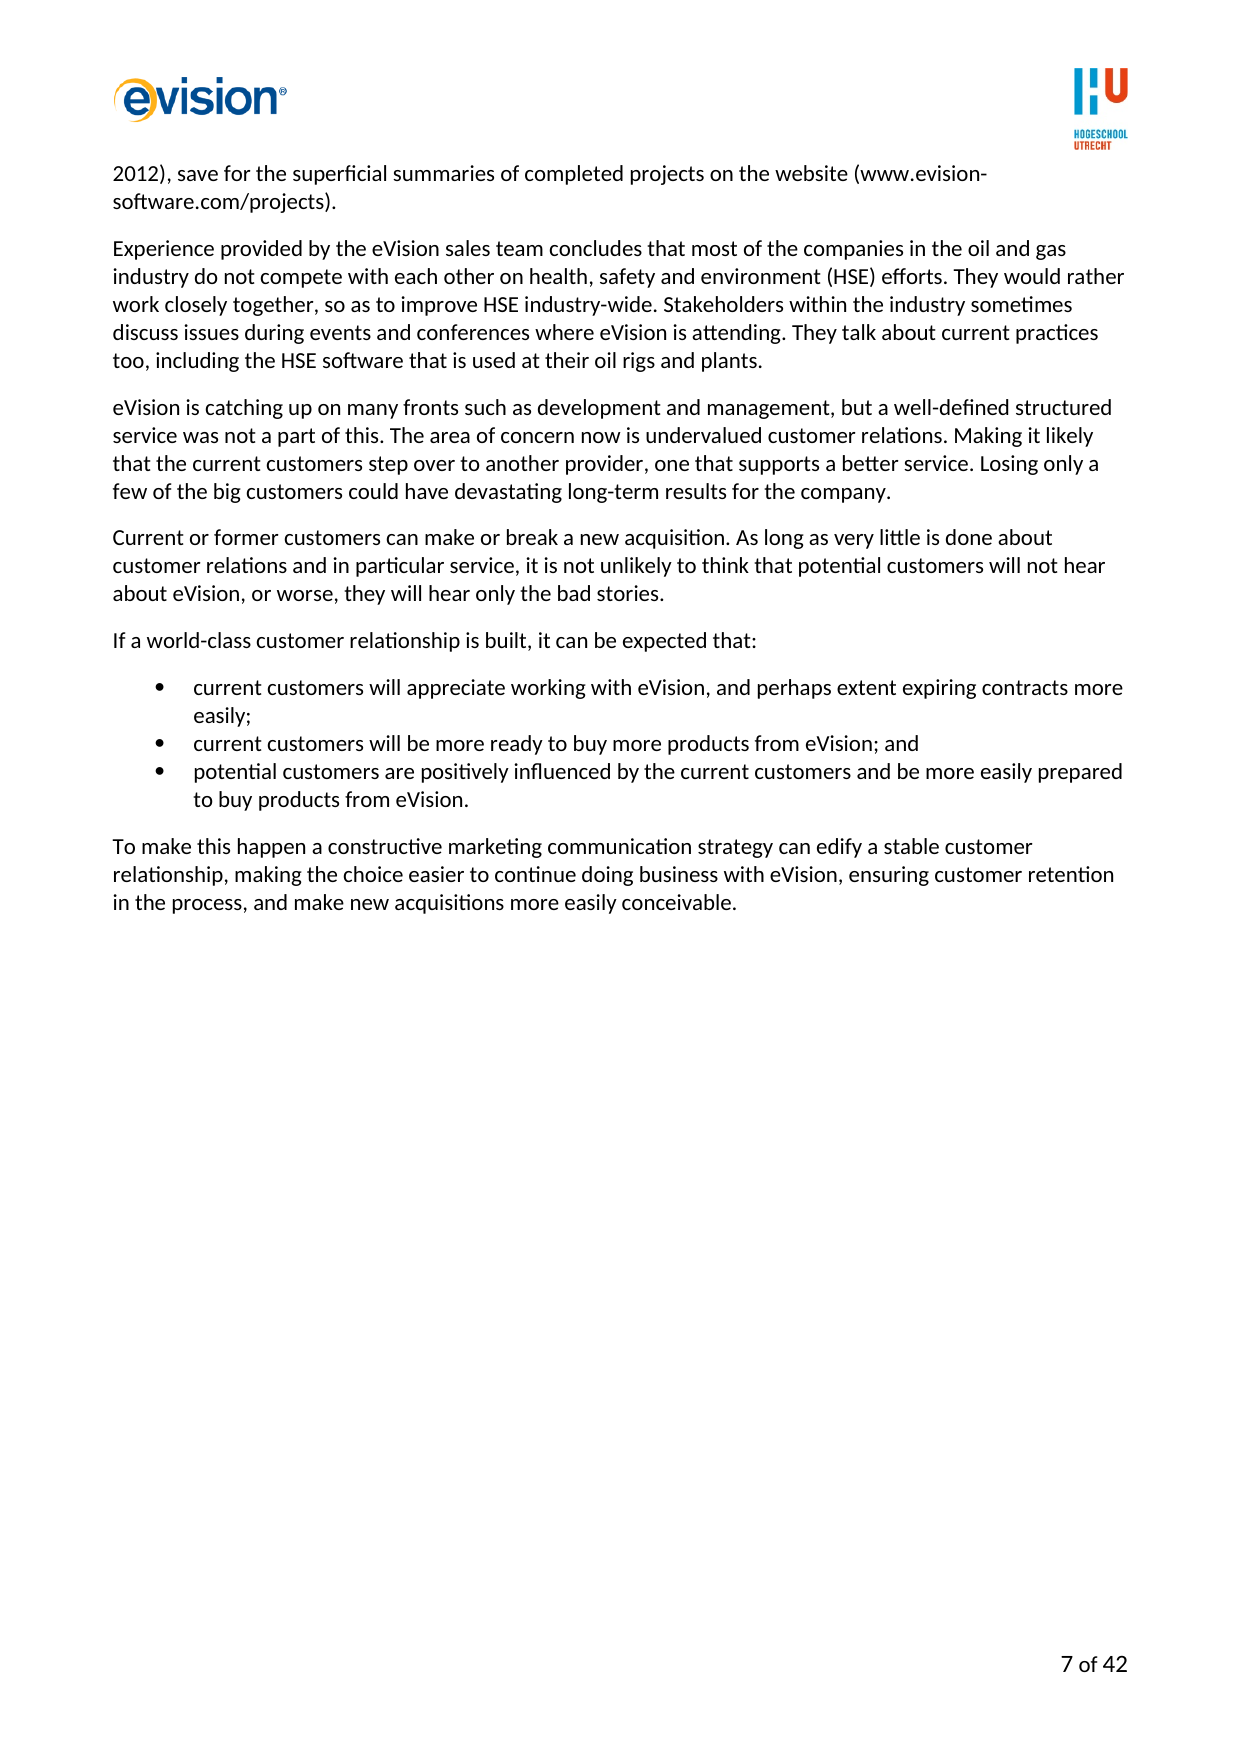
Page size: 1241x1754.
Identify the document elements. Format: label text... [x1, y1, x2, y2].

list current customers will be more ready to buy more products from eVision; and [156, 729, 1128, 757]
text Experience provided by the eVision sales team concludes that most of the companies in the oil and gas industry do not compete with each other on health, safety and environment (HSE) efforts. They would rather work closely together, so as to improve HSE industry-wide. Stakeholders within the industry sometimes discuss issues during events and conferences where eVision is attending. They talk about current practices too, including the HSE software that is used at their oil rigs and plants. [112, 234, 1128, 374]
picture [1074, 68, 1128, 150]
text Current or former customers can make or break a new acquisition. As long as very little is done about customer relations and in particular service, it is not unlikely to think that potential customers will not hear about eVision, or worse, they will hear only the bad stories. [112, 523, 1128, 608]
text eVision is catching up on many fronts such as development and management, but a well-defined structured service was not a part of this. The area of concern now is undervalued customer relations. Making it likely that the current customers step over to another provider, one that supports a better service. Losing only a few of the big customers could have devastating long-term results for the company. [112, 393, 1128, 505]
picture [112, 76, 288, 124]
list potential customers are positively influenced by the current customers and be more easily prepared to buy products from eVision. [156, 757, 1128, 813]
text To make this happen a constructive marketing communication strategy can edify a stable customer relationship, making the choice easier to continue doing business with eVision, ensuring customer retention in the process, and make new acquisitions more easily conceivable. [112, 832, 1128, 916]
list current customers will appreciate working with eVision, and perhaps extent expiring contracts more easily; [156, 673, 1128, 729]
text If a world-class customer relationship is built, it can be expected that: [112, 626, 1128, 654]
